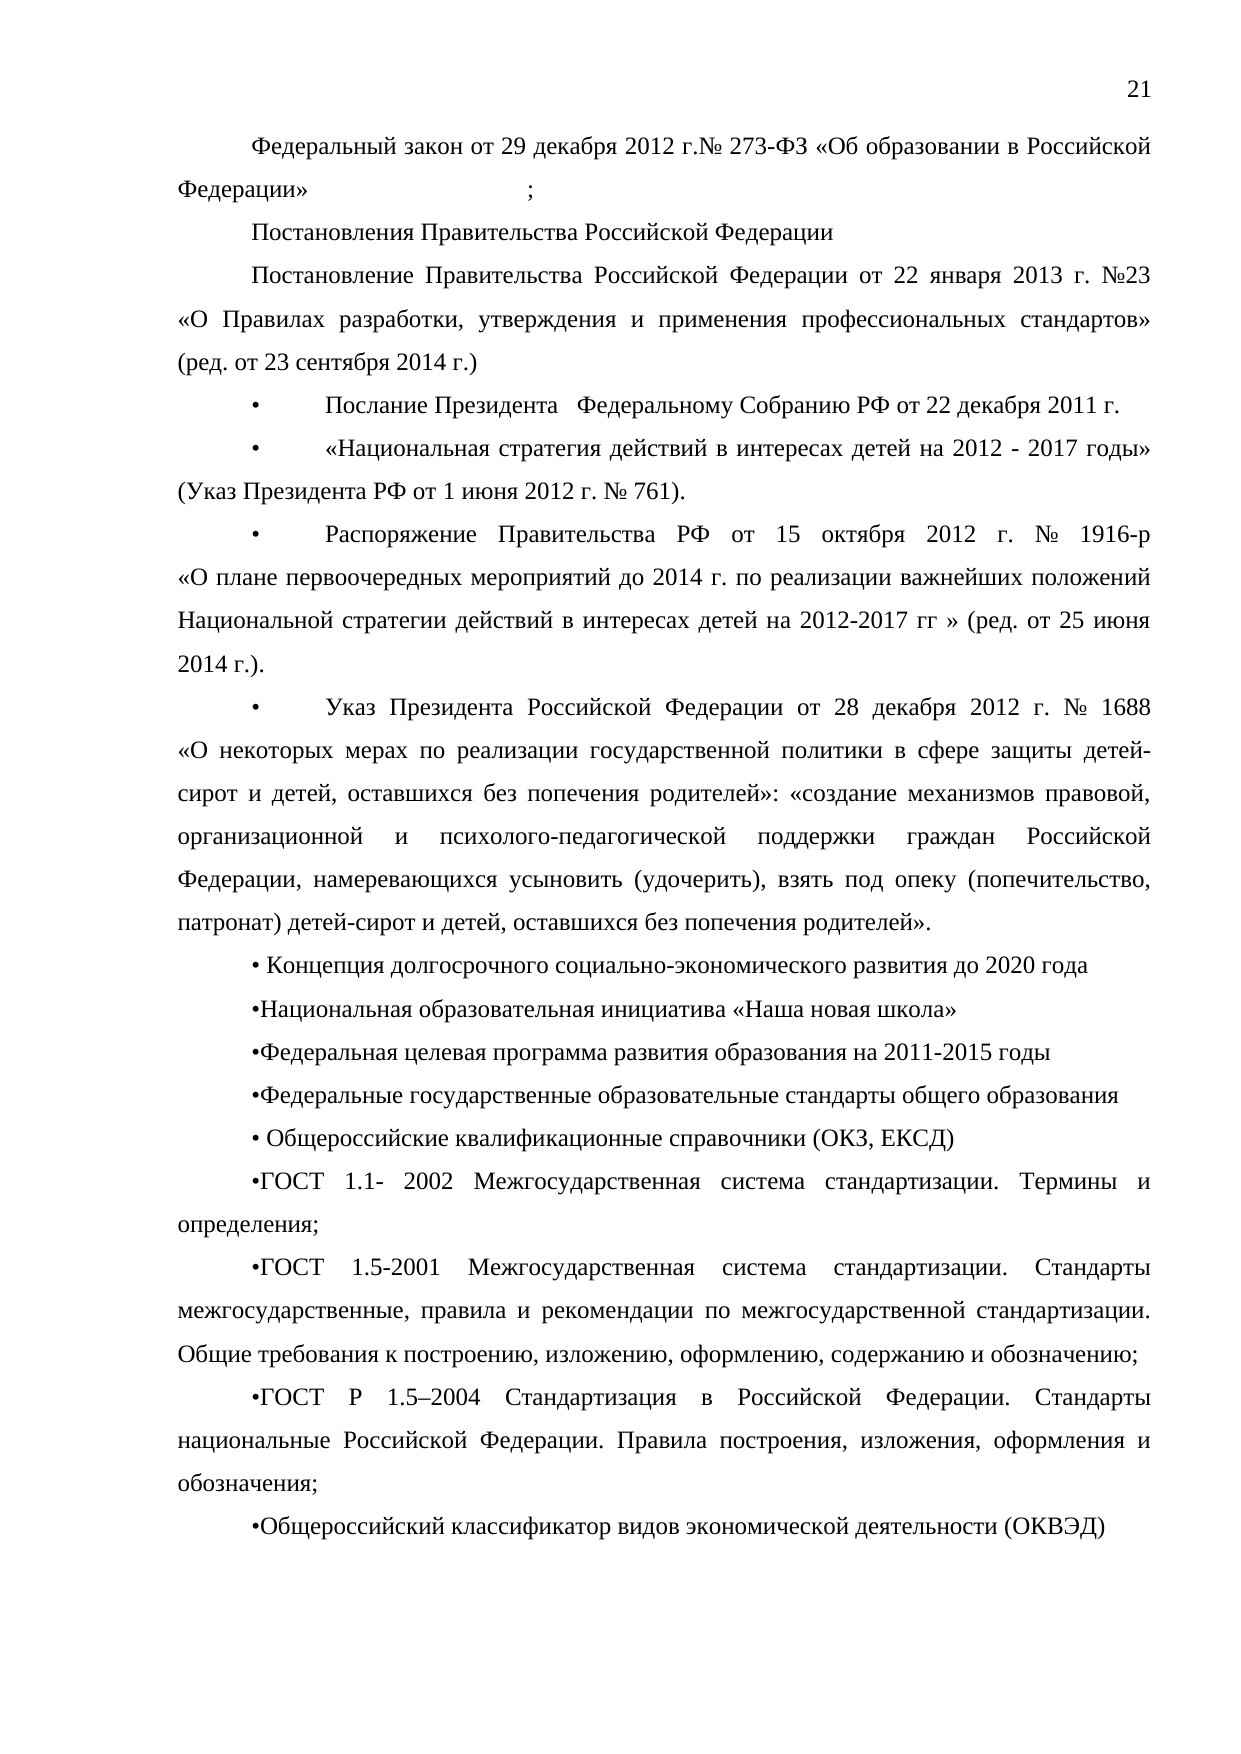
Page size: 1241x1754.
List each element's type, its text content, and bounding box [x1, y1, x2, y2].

text • Концепция долгосрочного социально-экономического развития до 2020 года [177, 951, 1152, 979]
text •ГОСТ Р 1.5–2004 Стандартизация в Российской Федерации. Стандарты национальные Российской Федерации. Правила построения, изложения, оформления и обозначения; [177, 1382, 1152, 1497]
text Постановления Правительства Российской Федерации [177, 217, 1152, 246]
text •Национальная образовательная инициатива «Наша новая школа» [177, 994, 1152, 1022]
text • Послание Президента Федеральному Собранию РФ от 22 декабря 2011 г. [177, 390, 1152, 419]
text Постановление Правительства Российской Федерации от 22 января 2013 г. №23 «О Правилах разработки, утверждения и применения профессиональных стандартов» (ред. от 23 сентября 2014 г.) [177, 261, 1152, 376]
text • Указ Президента Российской Федерации от 28 декабря 2012 г. № 1688 «О некоторых мерах по реализации государственной политики в сфере защиты детей-сирот и детей, оставшихся без попечения родителей»: «создание механизмов правовой, организационной и психолого-педагогической поддержки граждан Российской Федерации, намеревающихся усыновить (удочерить), взять под опеку (попечительство, патронат) детей-сирот и детей, оставшихся без попечения родителей». [177, 692, 1152, 936]
text • «Национальная стратегия действий в интересах детей на 2012 - 2017 годы» (Указ Президента РФ от 1 июня 2012 г. № 761). [177, 433, 1152, 505]
text • Распоряжение Правительства РФ от 15 октября 2012 г. № 1916-р «О плане первоочередных мероприятий до 2014 г. по реализации важнейших положений Национальной стратегии действий в интересах детей на 2012-2017 гг » (ред. от 25 июня 2014 г.). [177, 519, 1152, 677]
text • Общероссийские квалификационные справочники (ОКЗ, ЕКСД) [177, 1123, 1152, 1152]
text •Федеральная целевая программа развития образования на 2011-2015 годы [177, 1037, 1152, 1066]
text •Федеральные государственные образовательные стандарты общего образования [177, 1080, 1152, 1109]
text Федеральный закон от 29 декабря 2012 г.№ 273-ФЗ «Об образовании в Российской Федерации» ; [177, 131, 1152, 203]
text •ГОСТ 1.1- 2002 Межгосударственная система стандартизации. Термины и определения; [177, 1166, 1152, 1238]
text •ГОСТ 1.5-2001 Межгосударственная система стандартизации. Стандарты межгосударственные, правила и рекомендации по межгосударственной стандартизации. Общие требования к построению, изложению, оформлению, содержанию и обозначению; [177, 1252, 1152, 1367]
text •Общероссийский классификатор видов экономической деятельности (ОКВЭД) [177, 1511, 1152, 1540]
